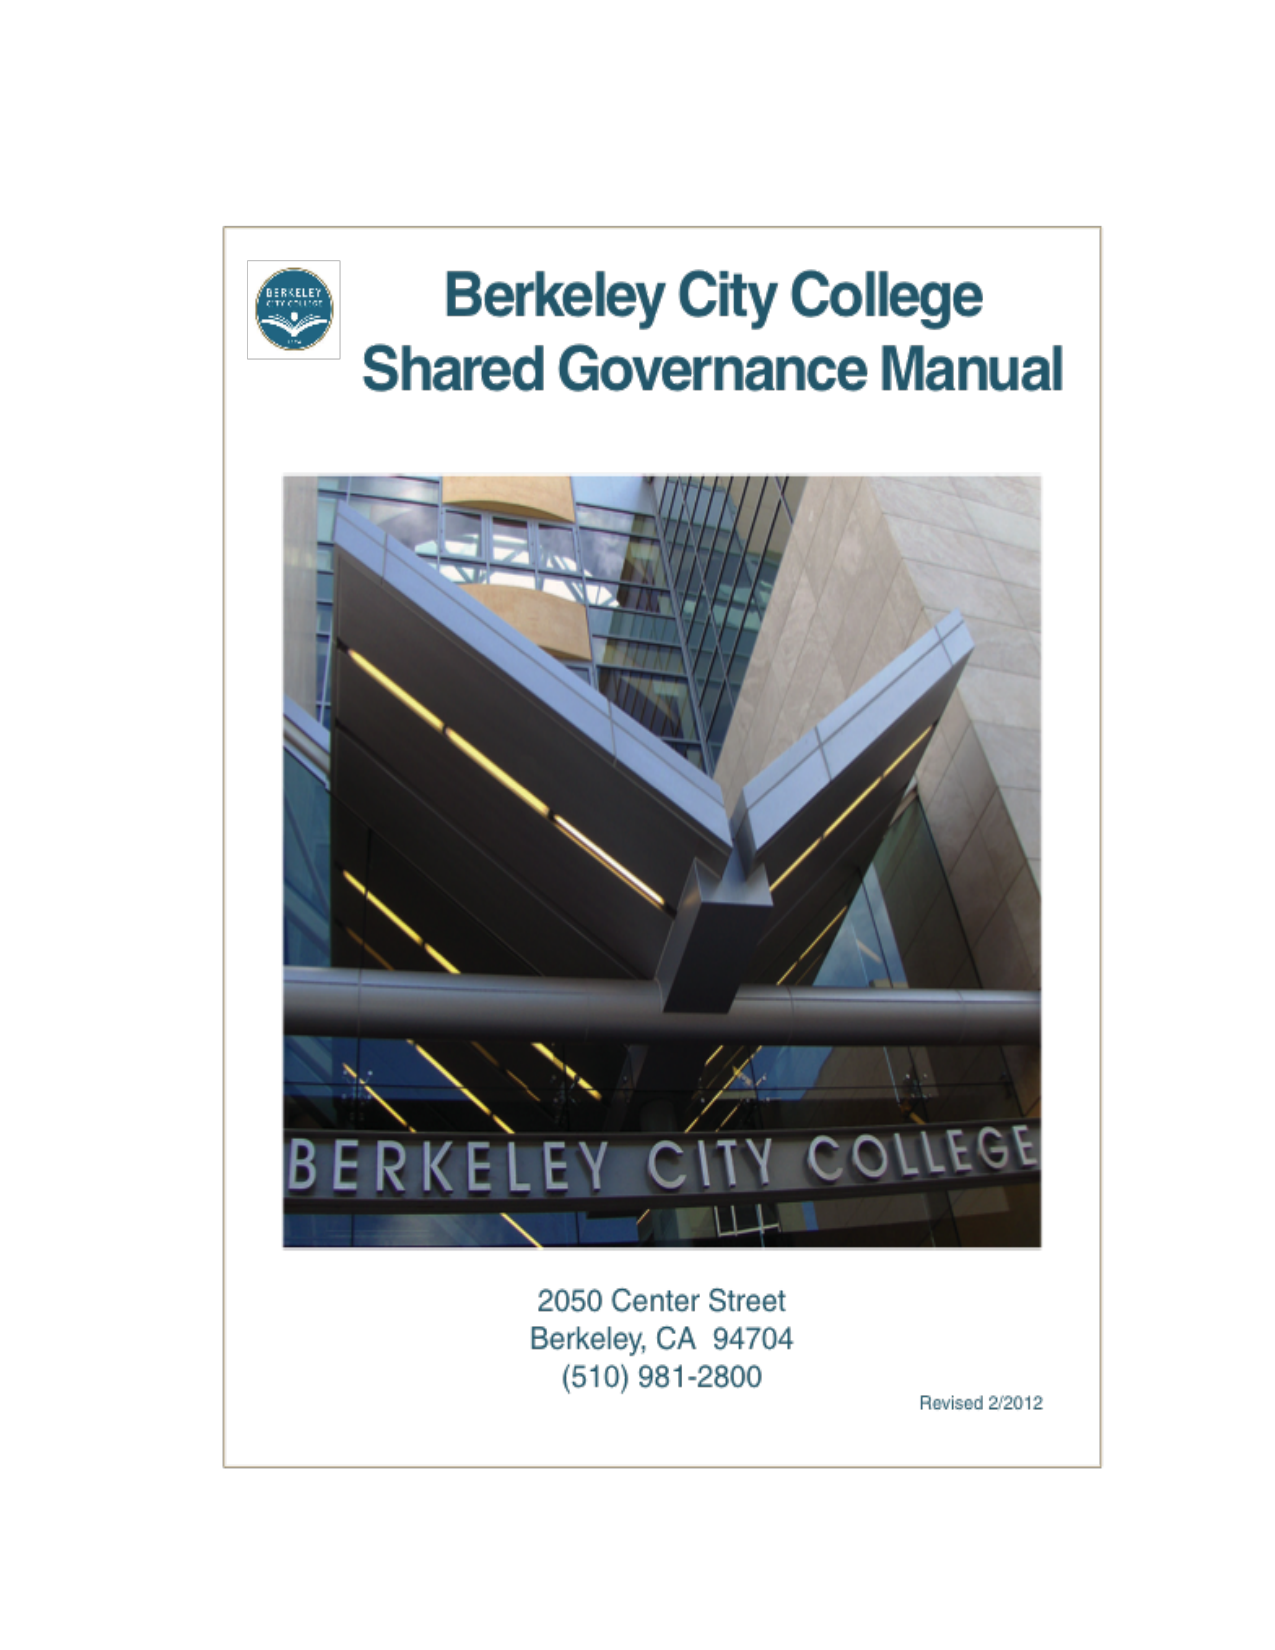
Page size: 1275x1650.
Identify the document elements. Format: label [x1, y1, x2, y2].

picture [150, 150, 1175, 1501]
